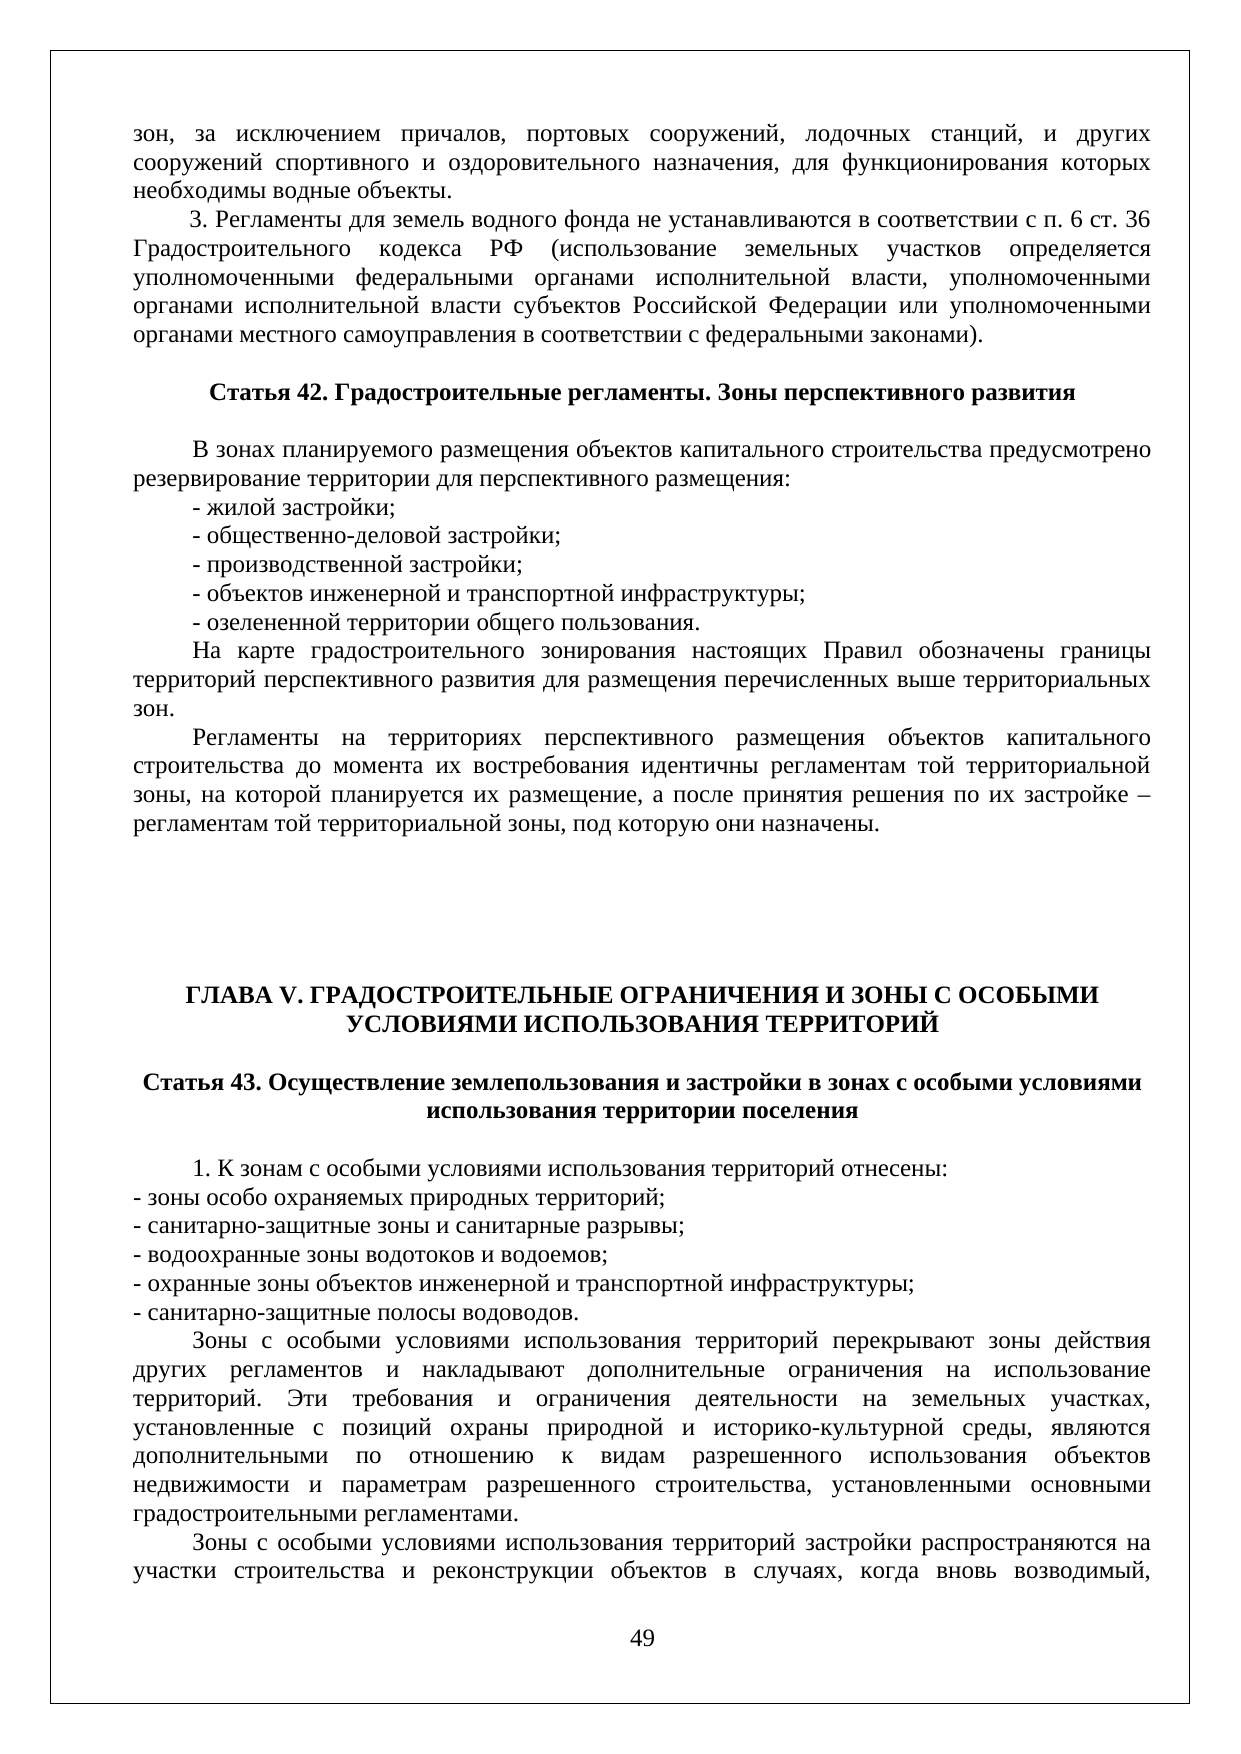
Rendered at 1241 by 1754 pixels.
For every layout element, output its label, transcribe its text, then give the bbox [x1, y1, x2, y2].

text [133, 118, 1152, 204]
text Статья 42. Градостроительные регламенты. Зоны перспективного развития [133, 377, 1152, 406]
text - водоохранные зоны водотоков и водоемов; [133, 1239, 1152, 1268]
text - объектов инженерной и транспортной инфраструктуры; [133, 578, 1152, 607]
text - зоны особо охраняемых природных территорий; [133, 1182, 1152, 1211]
text Статья 43. Осуществление землепользования и застройки в зонах с особыми условиями использования территории поселения [133, 1067, 1152, 1124]
text - санитарно-защитные полосы водоводов. [133, 1297, 1152, 1326]
text - жилой застройки; [133, 492, 1152, 521]
text - общественно-деловой застройки; [133, 521, 1152, 549]
text - санитарно-защитные зоны и санитарные разрывы; [133, 1211, 1152, 1239]
text В зонах планируемого размещения объектов капитального строительства предусмотрено резервирование территории для перспективного размещения: [133, 434, 1152, 492]
text - озелененной территории общего пользования. [133, 607, 1152, 636]
text - производственной застройки; [133, 549, 1152, 578]
text Зоны с особыми условиями использования территорий перекрывают зоны действия других регламентов и накладывают дополнительные ограничения на использование территорий. Эти требования и ограничения деятельности на земельных участках, установленные с позиций охраны природной и историко-культурной среды, являются дополнительными по отношению к видам разрешенного использования объектов недвижимости и параметрам разрешенного строительства, установленными основными градостроительными регламентами. [133, 1326, 1152, 1527]
text 1. К зонам с особыми условиями использования территорий отнесены: [133, 1153, 1152, 1182]
text - охранные зоны объектов инженерной и транспортной инфраструктуры; [133, 1268, 1152, 1297]
text ГЛАВА V. ГРАДОСТРОИТЕЛЬНЫЕ ОГРАНИЧЕНИЯ И ЗОНЫ С ОСОБЫМИ УСЛОВИЯМИ ИСПОЛЬЗОВАНИЯ ТЕРРИТОРИЙ [133, 981, 1152, 1038]
text 3. Регламенты для земель водного фонда не устанавливаются в соответствии с п. 6 ст. 36 Градостроительного кодекса РФ (использование земельных участков определяется уполномоченными федеральными органами исполнительной власти, уполномоченными органами исполнительной власти субъектов Российской Федерации или уполномоченными органами местного самоуправления в соответствии с федеральными законами). [133, 204, 1152, 348]
text Регламенты на территориях перспективного размещения объектов капитального строительства до момента их востребования идентичны регламентам той территориальной зоны, на которой планируется их размещение, а после принятия решения по их застройке – регламентам той территориальной зоны, под которую они назначены. [133, 722, 1152, 837]
text На карте градостроительного зонирования настоящих Правил обозначены границы территорий перспективного развития для размещения перечисленных выше территориальных зон. [133, 636, 1152, 722]
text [133, 1527, 1152, 1584]
